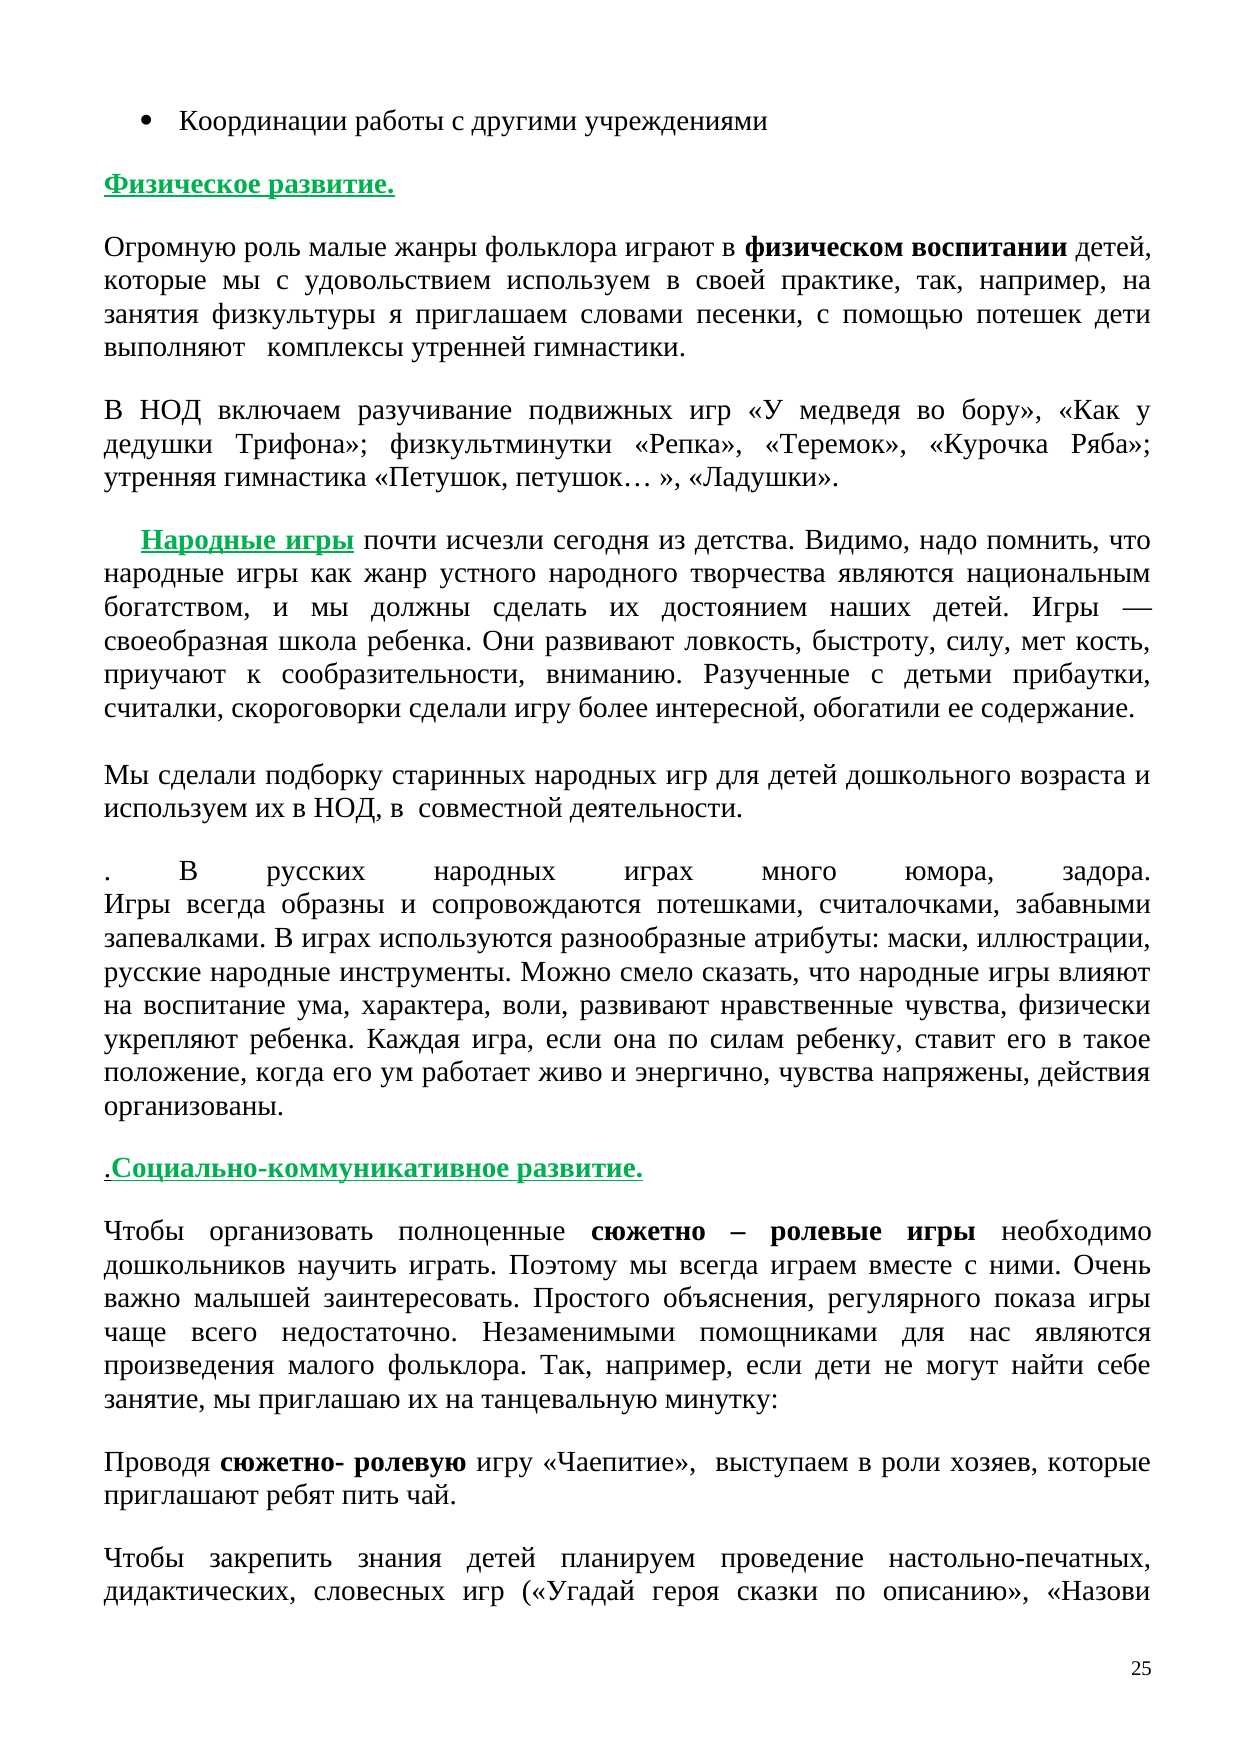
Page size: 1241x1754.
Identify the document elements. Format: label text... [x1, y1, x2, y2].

text Чтобы организовать полноценные сюжетно – ролевые игры необходимо дошкольников научить играть. Поэтому мы всегда играем вместе с ними. Очень важно малышей заинтересовать. Простого объяснения, регулярного показа игры чаще всего недостаточно. Незаменимыми помощниками для нас являются произведения малого фольклора. Так, например, если дети не могут найти себе занятие, мы приглашаю их на танцевальную минутку: [103, 1213, 1152, 1414]
text Проводя сюжетно- ролевую игру «Чаепитие», выступаем в роли хозяев, которые приглашают ребят пить чай. [103, 1444, 1152, 1511]
text . В русских народных играх много юмора, задора. Игры всегда образны и сопровождаются потешками, считалочками, забавными запевалками. В играх используются разнообразные атрибуты: маски, иллюстрации, русские народные инструменты. Можно смело сказать, что народные игры влияют на воспитание ума, характера, воли, развивают нравственные чувства, физически укрепляют ребенка. Каждая игра, если она по силам ребенку, ставит его в такое положение, когда его ум работает живо и энергично, чувства напряжены, действия организованы. [103, 853, 1152, 1121]
text .Социально-коммуникативное развитие. [103, 1151, 1152, 1184]
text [103, 1540, 1152, 1607]
text Мы сделали подборку старинных народных игр для детей дошкольного возраста и используем их в НОД, в совместной деятельности. [103, 757, 1152, 824]
text Огромную роль малые жанры фольклора играют в физическом воспитании детей, которые мы с удовольствием используем в своей практике, так, например, на занятия физкультуры я приглашаем словами песенки, с помощью потешек дети выполняют комплексы утренней гимнастики. [103, 229, 1152, 363]
text В НОД включаем разучивание подвижных игр «У медведя во бору», «Как у дедушки Трифона»; физкультминутки «Репка», «Теремок», «Курочка Ряба»; утренняя гимнастика «Петушок, петушок… », «Ладушки». [103, 392, 1152, 493]
text Физическое развитие. [103, 166, 1152, 200]
list Координации работы с другими учреждениями [141, 103, 1152, 137]
text Народные игры почти исчезли сегодня из детства. Видимо, надо помнить, что народные игры как жанр устного народного творчества являются национальным богатством, и мы должны сделать их достоянием наших детей. Игры — своеобразная школа ребенка. Они развивают ловкость, быстроту, силу, мет кость, приучают к сообразительности, вниманию. Разученные с детьми прибаутки, считалки, скороговорки сделали игру более интересной, обогатили ее содержание. [103, 522, 1152, 723]
